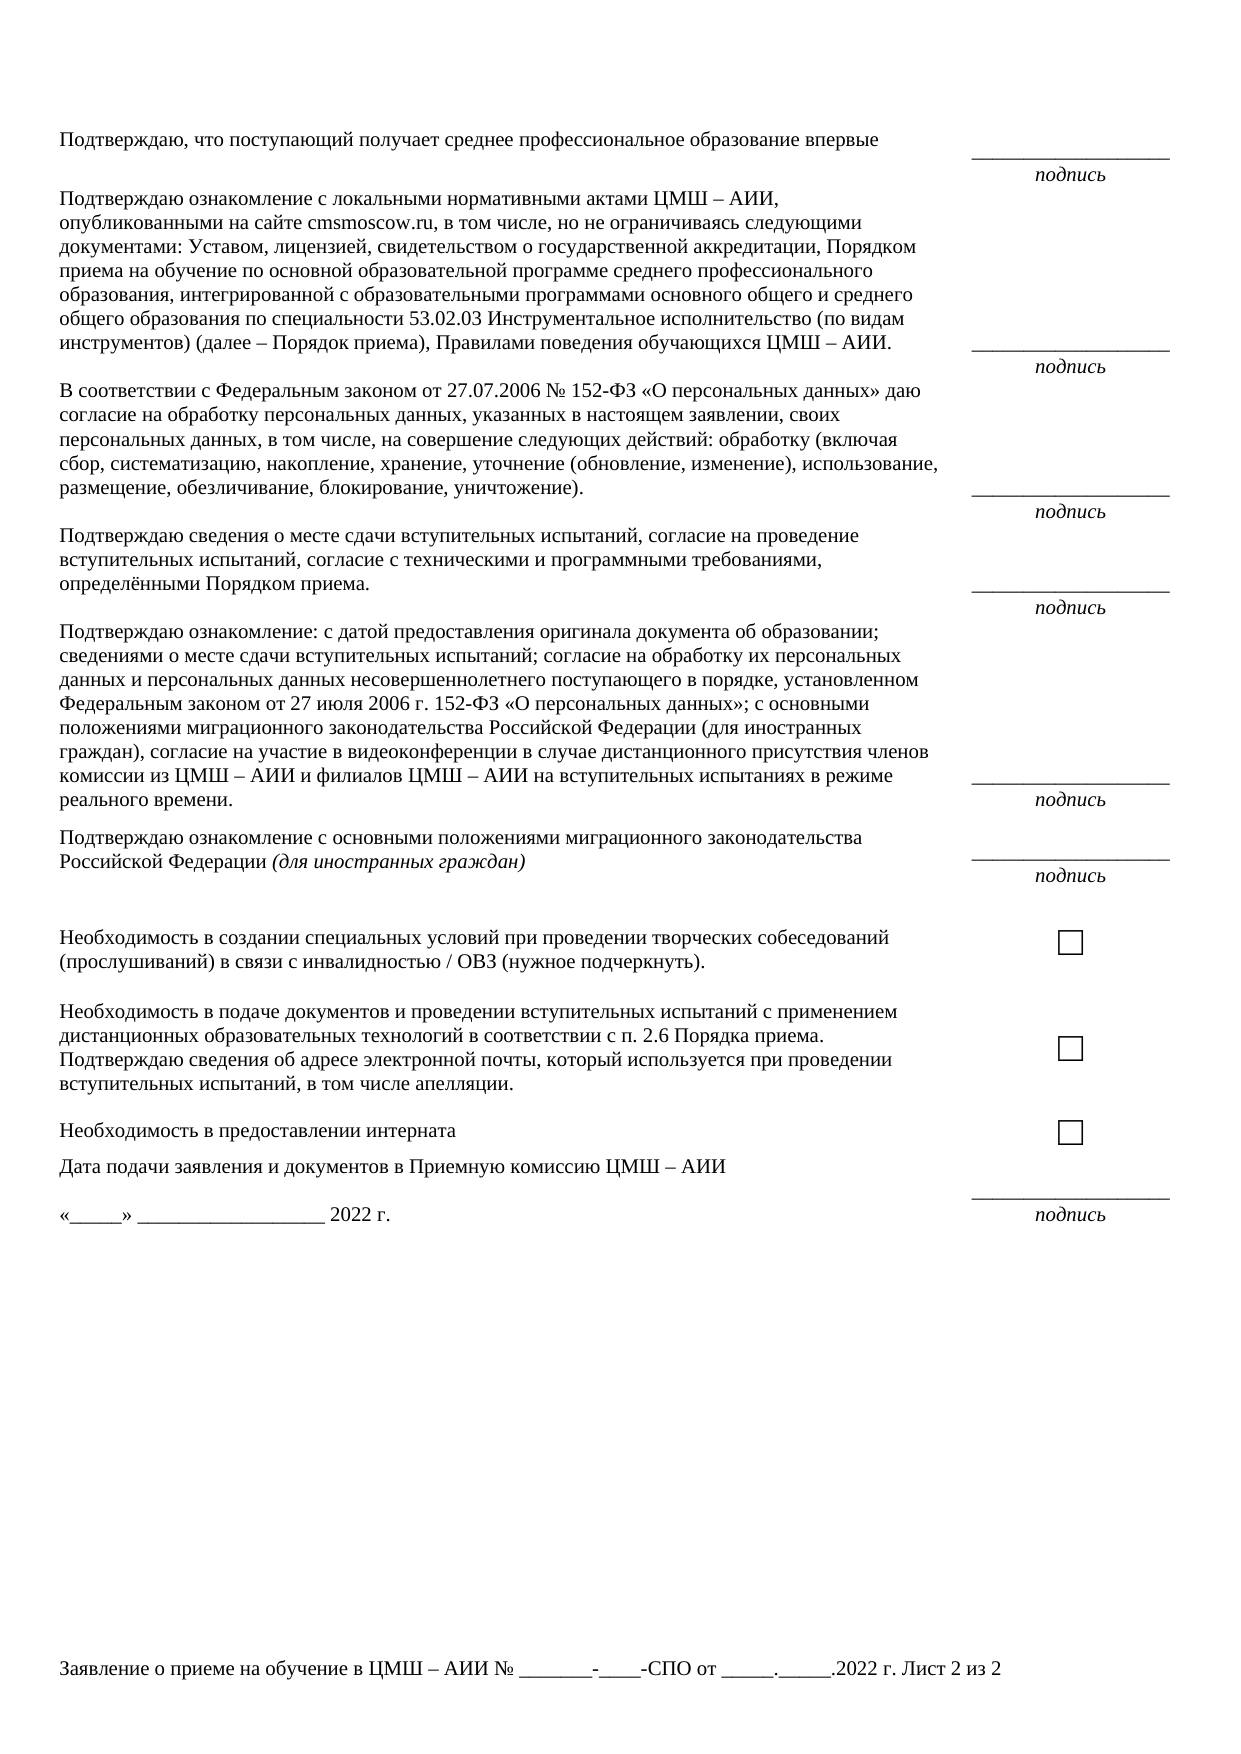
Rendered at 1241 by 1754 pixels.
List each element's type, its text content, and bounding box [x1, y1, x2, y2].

table_cell Необходимость в предоставлении интерната [48, 1106, 960, 1154]
table_cell ___________________ подпись [960, 523, 1181, 619]
table_cell □ [960, 1106, 1181, 1154]
table_cell ___________________ подпись [960, 811, 1181, 887]
table_cell ___________________ подпись [960, 1154, 1181, 1226]
table_cell В соответствии с Федеральным законом от 27.07.2006 № 152-ФЗ «О персональных данных» даю согласие на обработку персональных данных, указанных в настоящем заявлении, своих персональных данных, в том числе, на совершение следующих действий: обработку (включая сбор, систематизацию, накопление, хранение, уточнение (обновление, изменение), использование, размещение, обезличивание, блокирование, уничтожение). [48, 378, 960, 523]
table_cell Подтверждаю сведения о месте сдачи вступительных испытаний, согласие на проведение вступительных испытаний, согласие с техническими и программными требованиями, определёнными Порядком приема. [48, 523, 960, 619]
table_cell Дата подачи заявления и документов в Приемную комиссию ЦМШ – АИИ «_____» __________________ 2022 г. [48, 1154, 960, 1226]
table_cell ___________________ подпись [960, 619, 1181, 811]
table_cell □ [960, 887, 1181, 988]
table_cell ___________________ подпись [960, 378, 1181, 523]
table_cell □ [960, 988, 1181, 1106]
table_header Подтверждаю, что поступающий получает среднее профессиональное образование впервые [48, 93, 960, 186]
table_cell Подтверждаю ознакомление с основными положениями миграционного законодательства Российской Федерации (для иностранных граждан) [48, 811, 960, 887]
table_cell ___________________ подпись [960, 186, 1181, 378]
table_cell Подтверждаю ознакомление с локальными нормативными актами ЦМШ – АИИ, опубликованными на сайте cmsmoscow.ru, в том числе, но не ограничиваясь следующими документами: Уставом, лицензией, свидетельством о государственной аккредитации, Порядком приема на обучение по основной образовательной программе среднего профессионального образования, интегрированной с образовательными программами основного общего и среднего общего образования по специальности 53.02.03 Инструментальное исполнительство (по видам инструментов) (далее – Порядок приема), Правилами поведения обучающихся ЦМШ – АИИ. [48, 186, 960, 378]
table_cell Подтверждаю ознакомление: с датой предоставления оригинала документа об образовании; сведениями о месте сдачи вступительных испытаний; согласие на обработку их персональных данных и персональных данных несовершеннолетнего поступающего в порядке, установленном Федеральным законом от 27 июля 2006 г. 152-ФЗ «О персональных данных»; с основными положениями миграционного законодательства Российской Федерации (для иностранных граждан), согласие на участие в видеоконференции в случае дистанционного присутствия членов комиссии из ЦМШ – АИИ и филиалов ЦМШ – АИИ на вступительных испытаниях в режиме реального времени. [48, 619, 960, 811]
table_cell Необходимость в подаче документов и проведении вступительных испытаний с применением дистанционных образовательных технологий в соответствии с п. 2.6 Порядка приема. Подтверждаю сведения об адресе электронной почты, который используется при проведении вступительных испытаний, в том числе апелляции. [48, 988, 960, 1106]
table_cell Необходимость в создании специальных условий при проведении творческих собеседований (прослушиваний) в связи с инвалидностью / ОВЗ (нужное подчеркнуть). [48, 887, 960, 988]
table_header ___________________ подпись [960, 93, 1181, 186]
